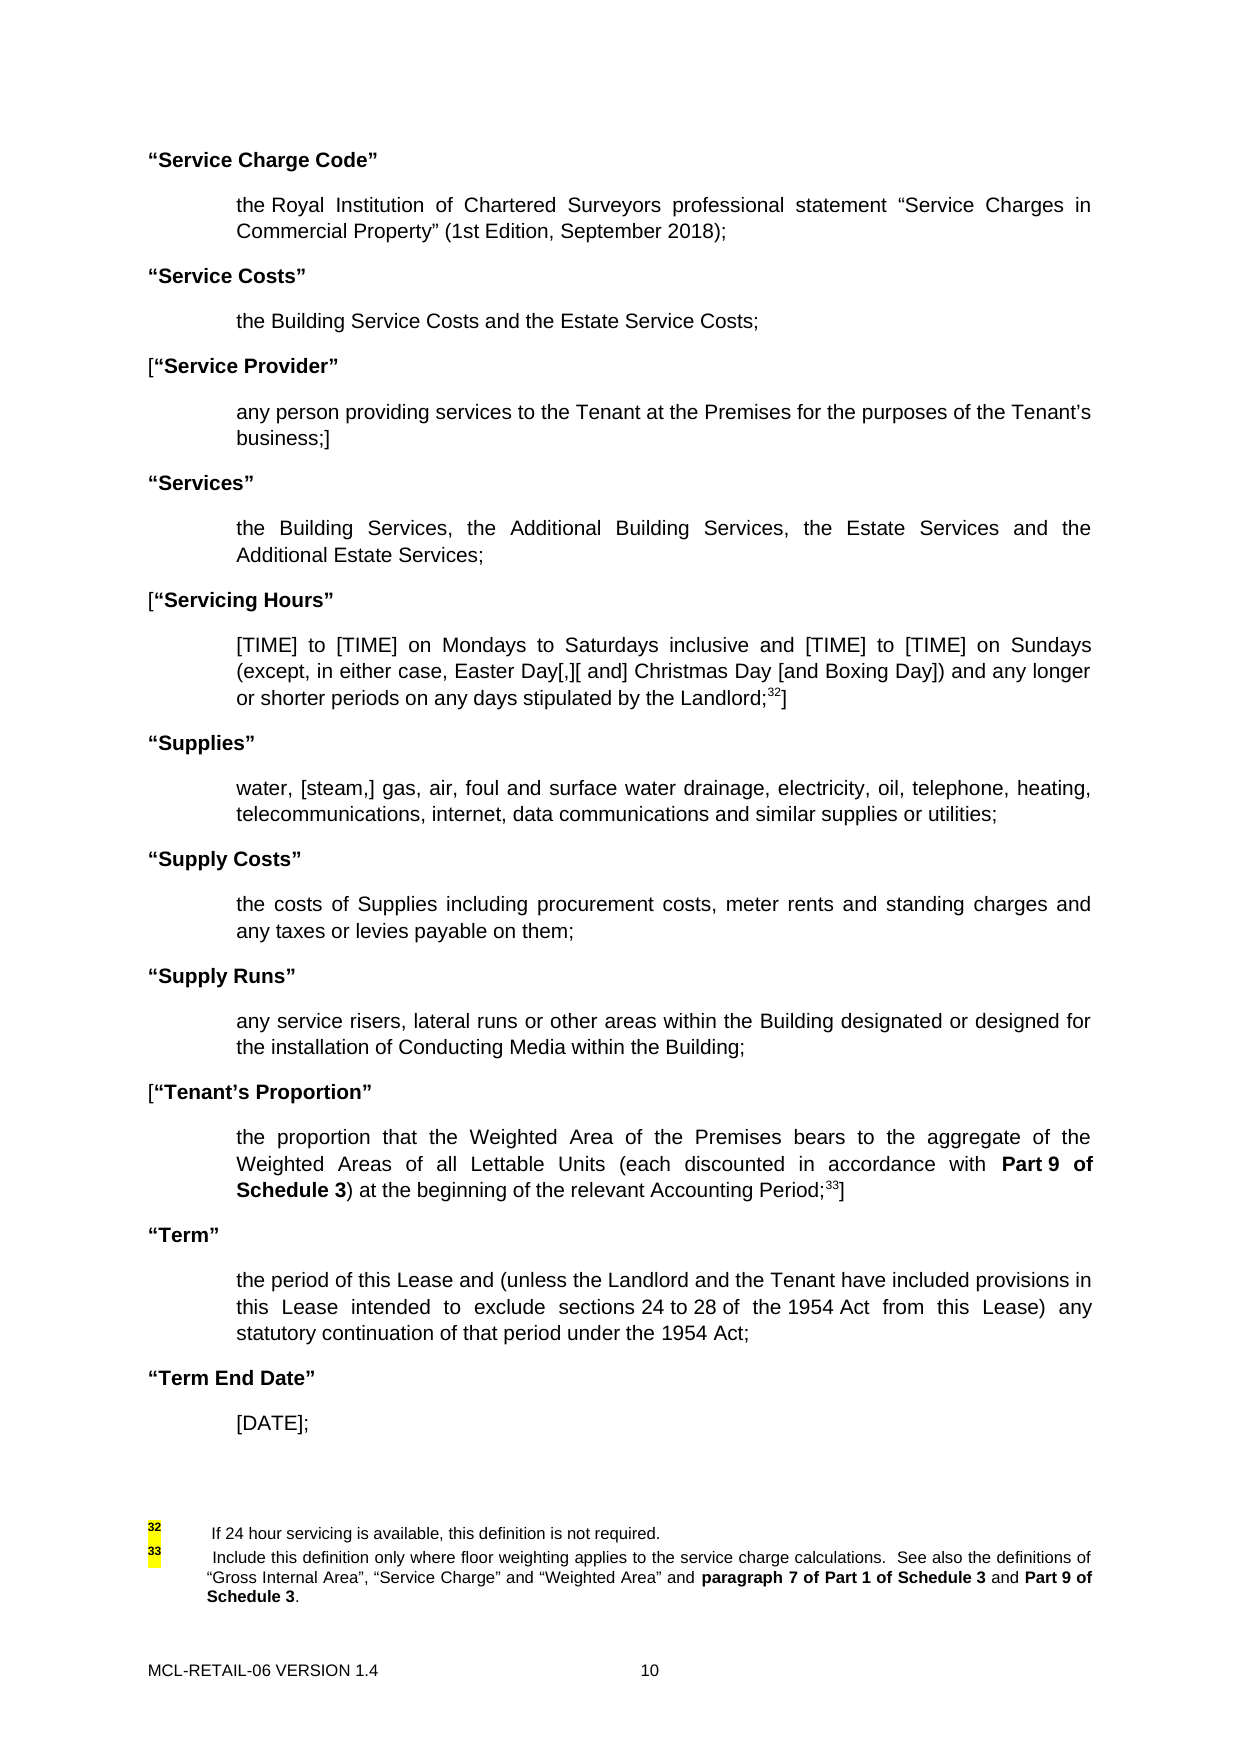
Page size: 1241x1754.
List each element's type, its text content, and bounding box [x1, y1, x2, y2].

text the costs of Supplies including procurement costs, meter rents and standing charges and any taxes or levies payable on them; [236, 892, 1093, 942]
text the Royal Institution of Chartered Surveyors professional statement “Service Charges in Commercial Property” (1st Edition, September 2018); [236, 193, 1093, 243]
text water, [steam,] gas, air, foul and surface water drainage, electricity, oil, telephone, heating, telecommunications, internet, data communications and similar supplies or utilities; [236, 776, 1093, 826]
text [TIME] to [TIME] on Mondays to Saturdays inclusive and [TIME] to [TIME] on Sundays (except, in either case, Easter Day[,][ and] Christmas Day [and Boxing Day]) and any longer or shorter periods on any days stipulated by the Landlord;] [236, 633, 1093, 709]
text the Building Service Costs and the Estate Service Costs; [236, 309, 1093, 333]
text [DATE]; [236, 1411, 1093, 1435]
text “Supply Costs” [148, 847, 1093, 871]
text any person providing services to the Tenant at the Premises for the purposes of the Tenant’s business;] [236, 399, 1093, 450]
text [“Service Provider” [148, 354, 1093, 378]
text “Services” [148, 471, 1093, 495]
text “Supplies” [148, 730, 1093, 754]
text “Service Charge Code” [148, 148, 1093, 172]
text “Term End Date” [148, 1366, 1093, 1390]
text “Service Costs” [148, 264, 1093, 288]
text any service risers, lateral runs or other areas within the Building designated or designed for the installation of Conducting Media within the Building; [236, 1009, 1093, 1059]
text the proportion that the Weighted Area of the Premises bears to the aggregate of the Weighted Areas of all Lettable Units (each discounted in accordance with Part 9 of Schedule 3) at the beginning of the relevant Accounting Period;] [236, 1125, 1093, 1202]
text “Supply Runs” [148, 963, 1093, 987]
text [“Servicing Hours” [148, 587, 1093, 611]
text the period of this Lease and (unless the Landlord and the Tenant have included provisions in this Lease intended to exclude sections 24 to 28 of the 1954 Act from this Lease) any statutory continuation of that period under the 1954 Act; [236, 1268, 1093, 1345]
text “Term” [148, 1223, 1093, 1247]
text the Building Services, the Additional Building Services, the Estate Services and the Additional Estate Services; [236, 516, 1093, 566]
text [“Tenant’s Proportion” [148, 1080, 1093, 1104]
